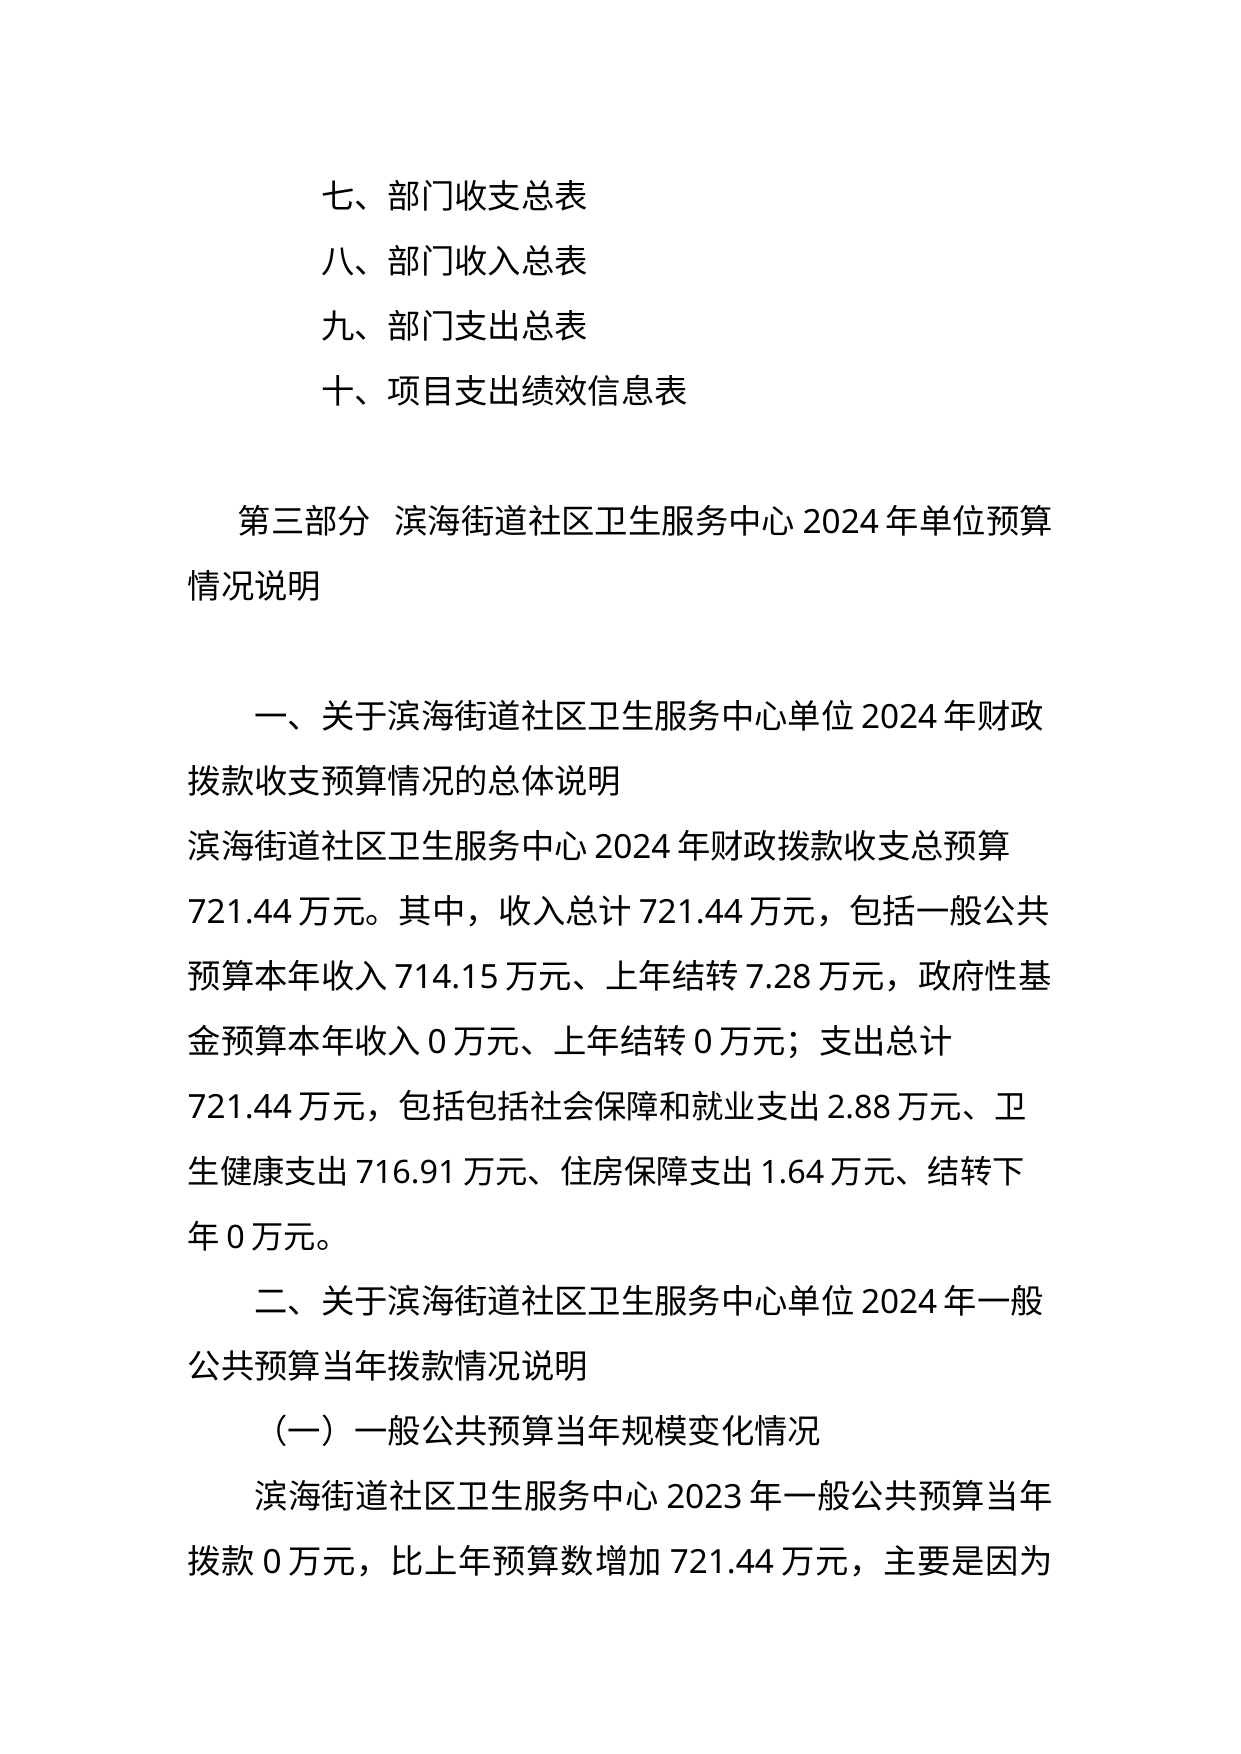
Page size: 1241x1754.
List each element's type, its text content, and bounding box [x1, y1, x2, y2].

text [187, 1462, 1053, 1592]
text 一、关于滨海街道社区卫生服务中心单位2024年财政拨款收支预算情况的总体说明 [187, 682, 1053, 812]
text 十、项目支出绩效信息表 [187, 357, 1053, 422]
text 第三部分 滨海街道社区卫生服务中心2024年单位预算情况说明 [187, 487, 1053, 617]
text 九、部门支出总表 [187, 292, 1053, 357]
text 二、关于滨海街道社区卫生服务中心单位2024年一般公共预算当年拨款情况说明 [187, 1267, 1053, 1397]
text （一）一般公共预算当年规模变化情况 [187, 1397, 1053, 1462]
text 滨海街道社区卫生服务中心2024年财政拨款收支总预算721.44万元。其中，收入总计721.44万元，包括一般公共预算本年收入714.15万元、上年结转7.28万元，政府性基金预算本年收入0万元、上年结转0万元；支出总计721.44万元，包括包括社会保障和就业支出2.88万元、卫生健康支出716.91万元、住房保障支出1.64万元、结转下年0万元。 [187, 812, 1053, 1267]
text 七、部门收支总表 [187, 162, 1053, 227]
text 八、部门收入总表 [187, 227, 1053, 292]
